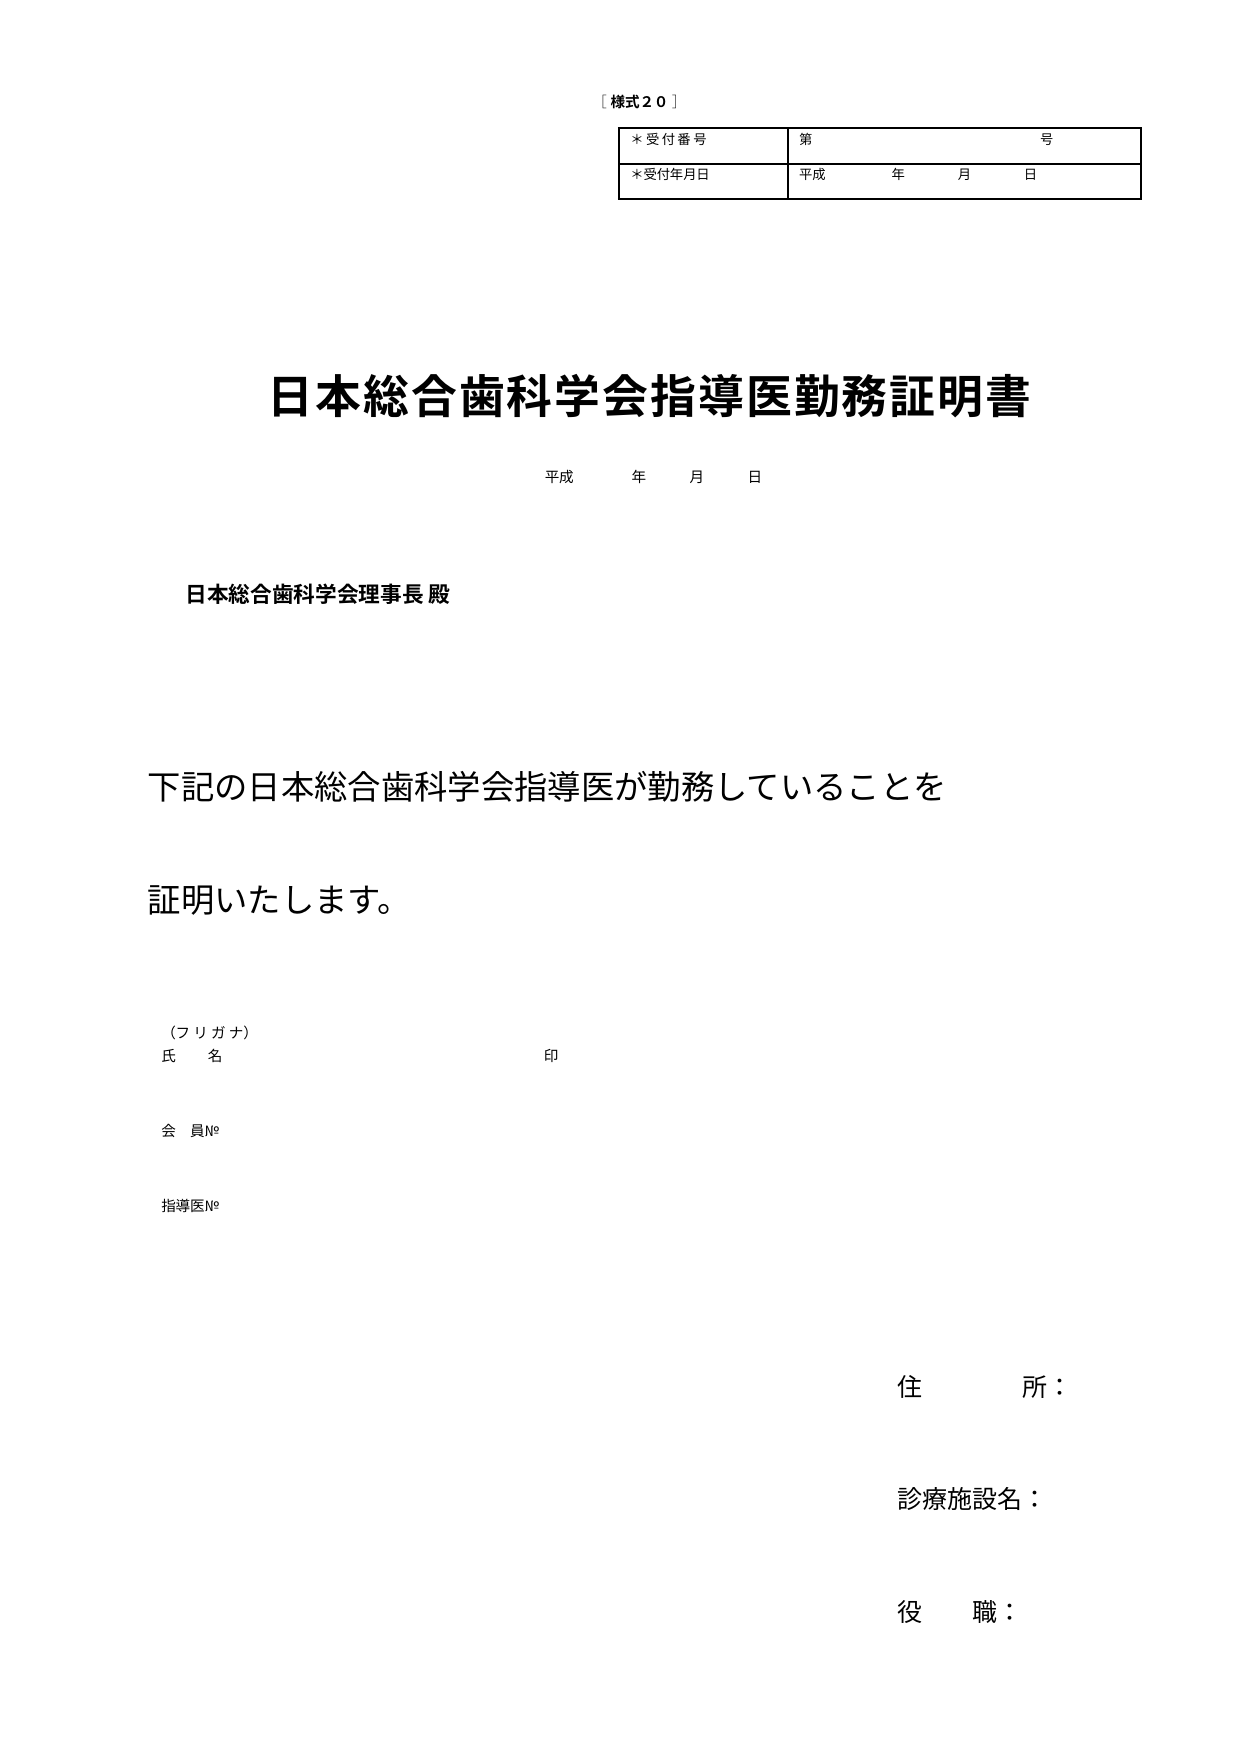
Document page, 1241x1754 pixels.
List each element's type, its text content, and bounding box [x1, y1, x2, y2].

table_cell ＊受付年月日 [620, 165, 787, 198]
text 指導医№ [148, 1194, 1152, 1231]
text 日本総合歯科学会理事長 殿 [148, 577, 1152, 631]
table_cell 平成 年 月 日 [789, 165, 1140, 198]
text 証明いたします。 [148, 819, 1160, 931]
text ［ 様式２０ ］ [148, 89, 1152, 127]
text 住 所： [148, 1306, 1152, 1419]
text 日本総合歯科学会指導医勤務証明書 [148, 314, 1152, 427]
text 会 員№ [148, 1119, 1152, 1156]
text 診療施設名： [148, 1419, 1152, 1531]
text （フ リ ガ ナ） [148, 1006, 1152, 1044]
text 下記の日本総合歯科学会指導医が勤務していることを [148, 706, 1160, 819]
text 平成 年 月 日 [148, 464, 1152, 502]
text 役 職： [148, 1531, 1152, 1644]
table_header ＊受付番号 [620, 129, 787, 162]
text 氏 名 印 [148, 1044, 1152, 1081]
table_header 第 号 [789, 129, 1140, 162]
